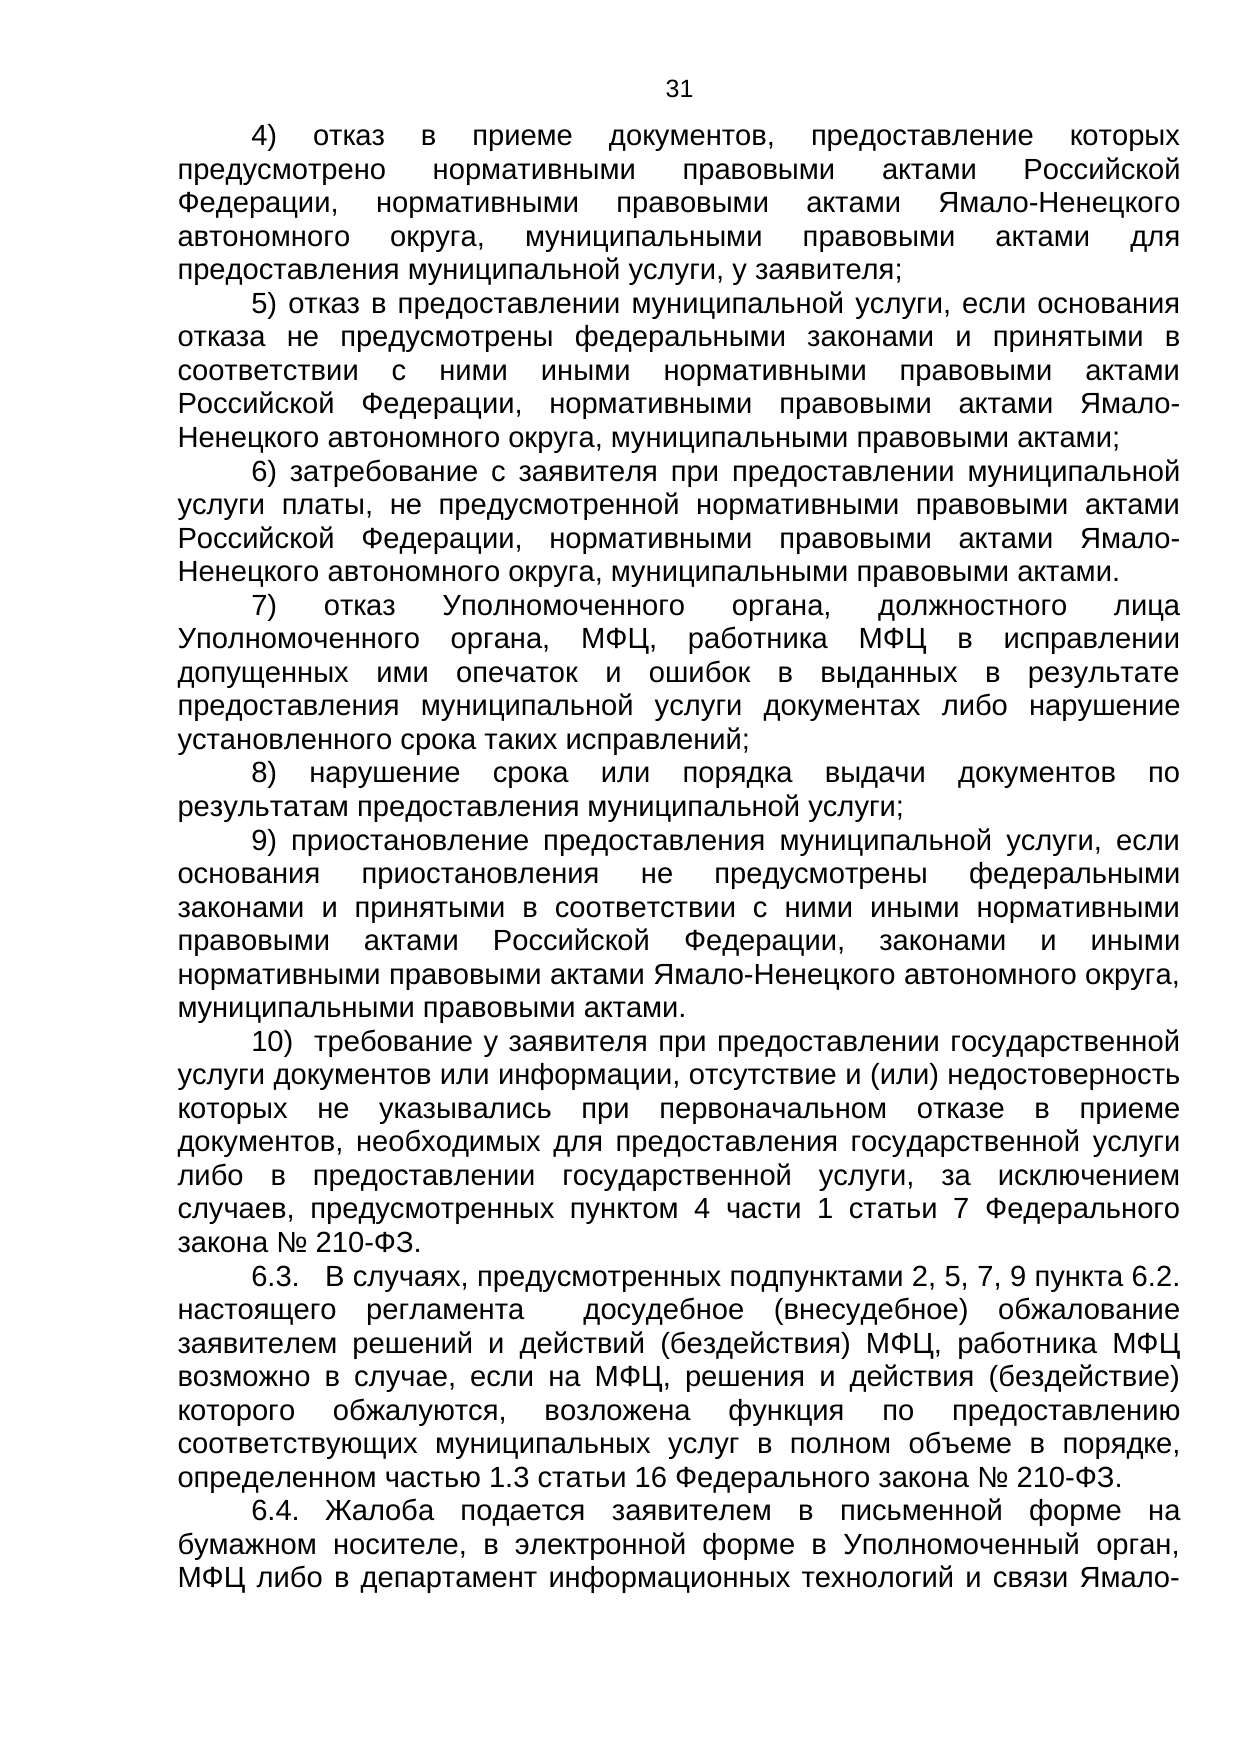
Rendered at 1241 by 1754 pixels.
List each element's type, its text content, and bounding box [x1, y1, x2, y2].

text 8) нарушение срока или порядка выдачи документов по результатам предоставления муниципальной услуги; [177, 755, 1181, 822]
text 6) затребование с заявителя при предоставлении муниципальной услуги платы, не предусмотренной нормативными правовыми актами Российской Федерации, нормативными правовыми актами Ямало-Ненецкого автономного округа, муниципальными правовыми актами. [177, 453, 1181, 588]
text 4) отказ в приеме документов, предоставление которых предусмотрено нормативными правовыми актами Российской Федерации, нормативными правовыми актами Ямало-Ненецкого автономного округа, муниципальными правовыми актами для предоставления муниципальной услуги, у заявителя; [177, 118, 1181, 286]
text 10) требование у заявителя при предоставлении государственной услуги документов или информации, отсутствие и (или) недостоверность которых не указывались при первоначальном отказе в приеме документов, необходимых для предоставления государственной услуги либо в предоставлении государственной услуги, за исключением случаев, предусмотренных пунктом 4 части 1 статьи 7 Федерального закона № 210-ФЗ. [177, 1024, 1181, 1258]
text 5) отказ в предоставлении муниципальной услуги, если основания отказа не предусмотрены федеральными законами и принятыми в соответствии с ними иными нормативными правовыми актами Российской Федерации, нормативными правовыми актами Ямало-Ненецкого автономного округа, муниципальными правовыми актами; [177, 286, 1181, 453]
list В случаях, предусмотренных подпунктами 2, 5, 7, 9 пункта 6.2. настоящего регламента досудебное (внесудебное) обжалование заявителем решений и действий (бездействия) МФЦ, работника МФЦ возможно в случае, если на МФЦ, решения и действия (бездействие) которого обжалуются, возложена функция по предоставлению соответствующих муниципальных услуг в полном объеме в порядке, определенном частью 1.3 статьи 16 Федерального закона № 210-ФЗ. [177, 1258, 1181, 1493]
text 7) отказ Уполномоченного органа, должностного лица Уполномоченного органа, МФЦ, работника МФЦ в исправлении допущенных ими опечаток и ошибок в выданных в результате предоставления муниципальной услуги документах либо нарушение установленного срока таких исправлений; [177, 588, 1181, 755]
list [177, 1493, 1181, 1594]
text 9) приостановление предоставления муниципальной услуги, если основания приостановления не предусмотрены федеральными законами и принятыми в соответствии с ними иными нормативными правовыми актами Российской Федерации, законами и иными нормативными правовыми актами Ямало-Ненецкого автономного округа, муниципальными правовыми актами. [177, 822, 1181, 1024]
